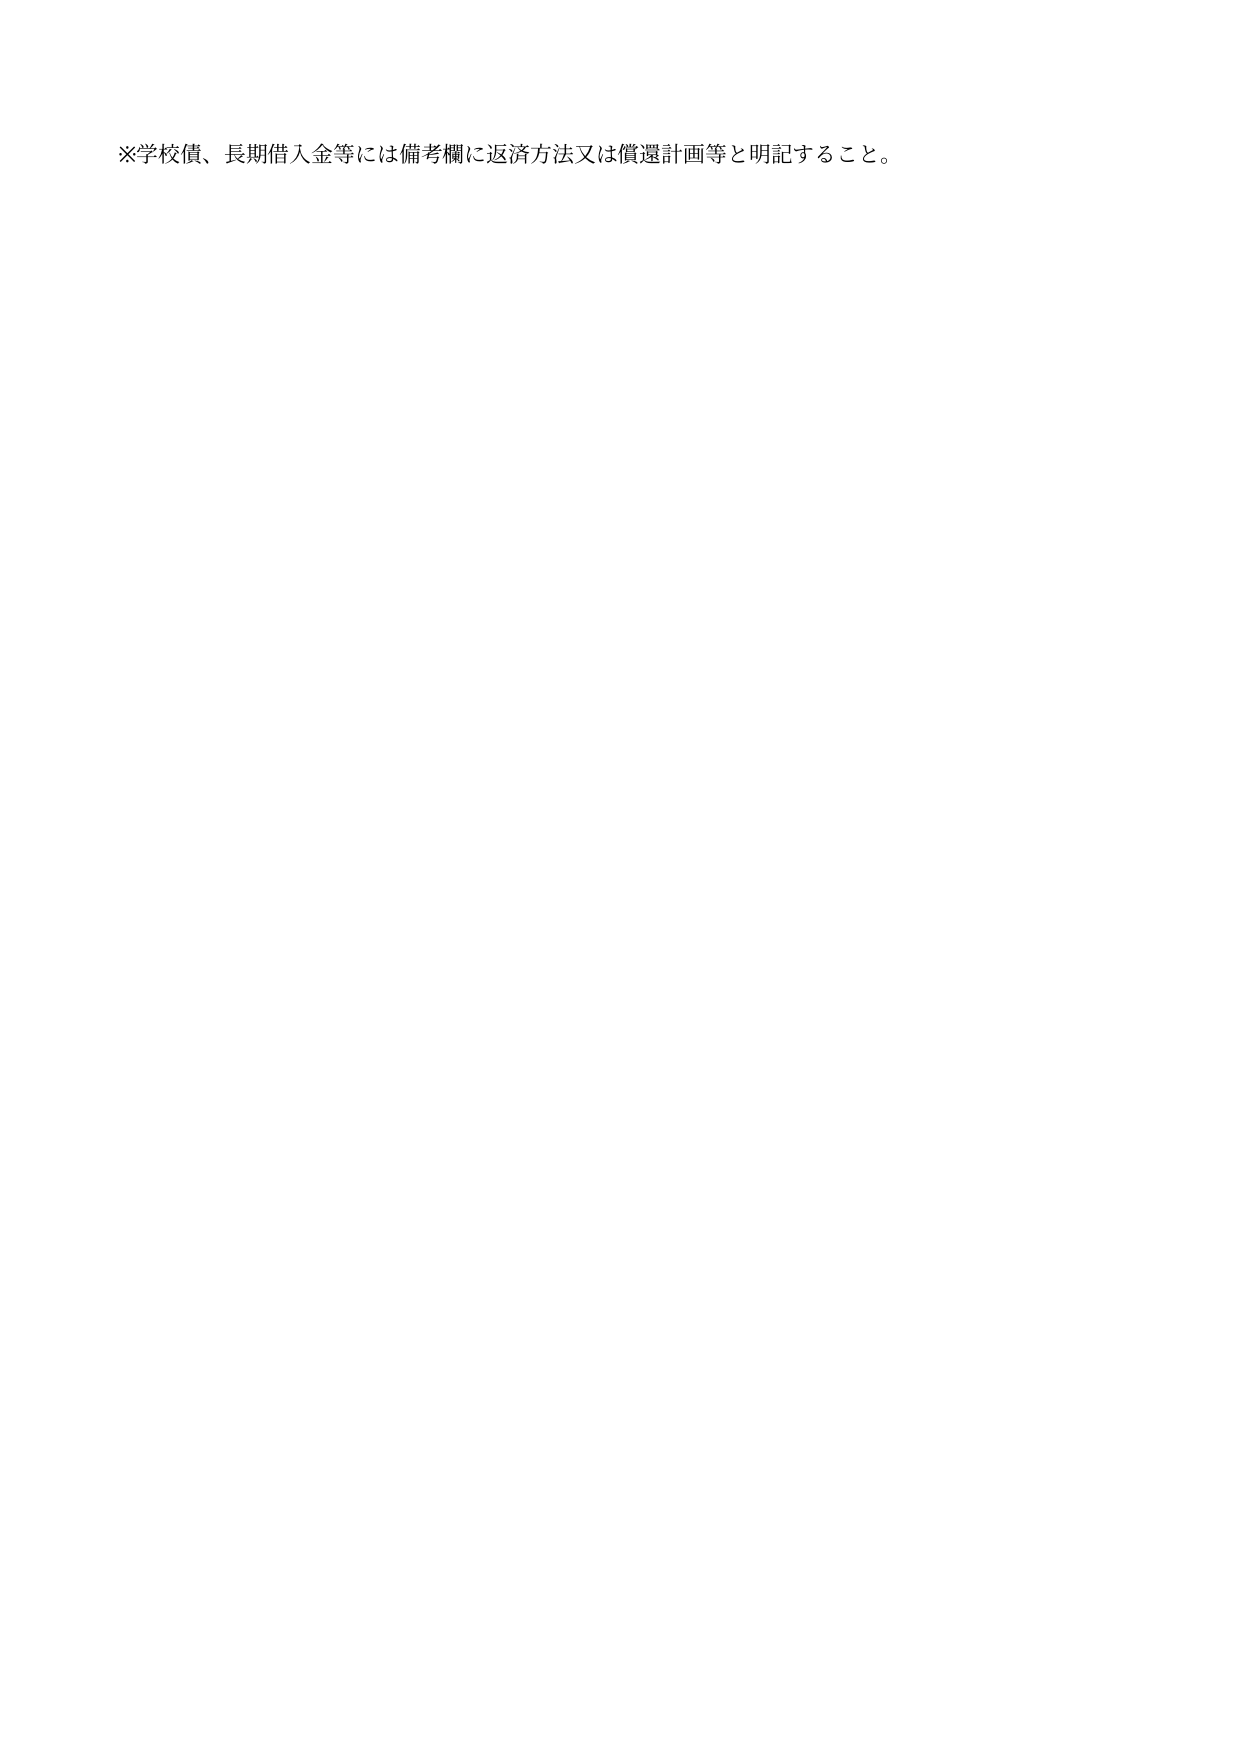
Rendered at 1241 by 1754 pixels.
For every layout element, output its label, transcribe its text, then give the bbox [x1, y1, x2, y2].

text ※学校債、長期借入金等には備考欄に返済方法又は償還計画等と明記すること。 [118, 133, 1122, 173]
